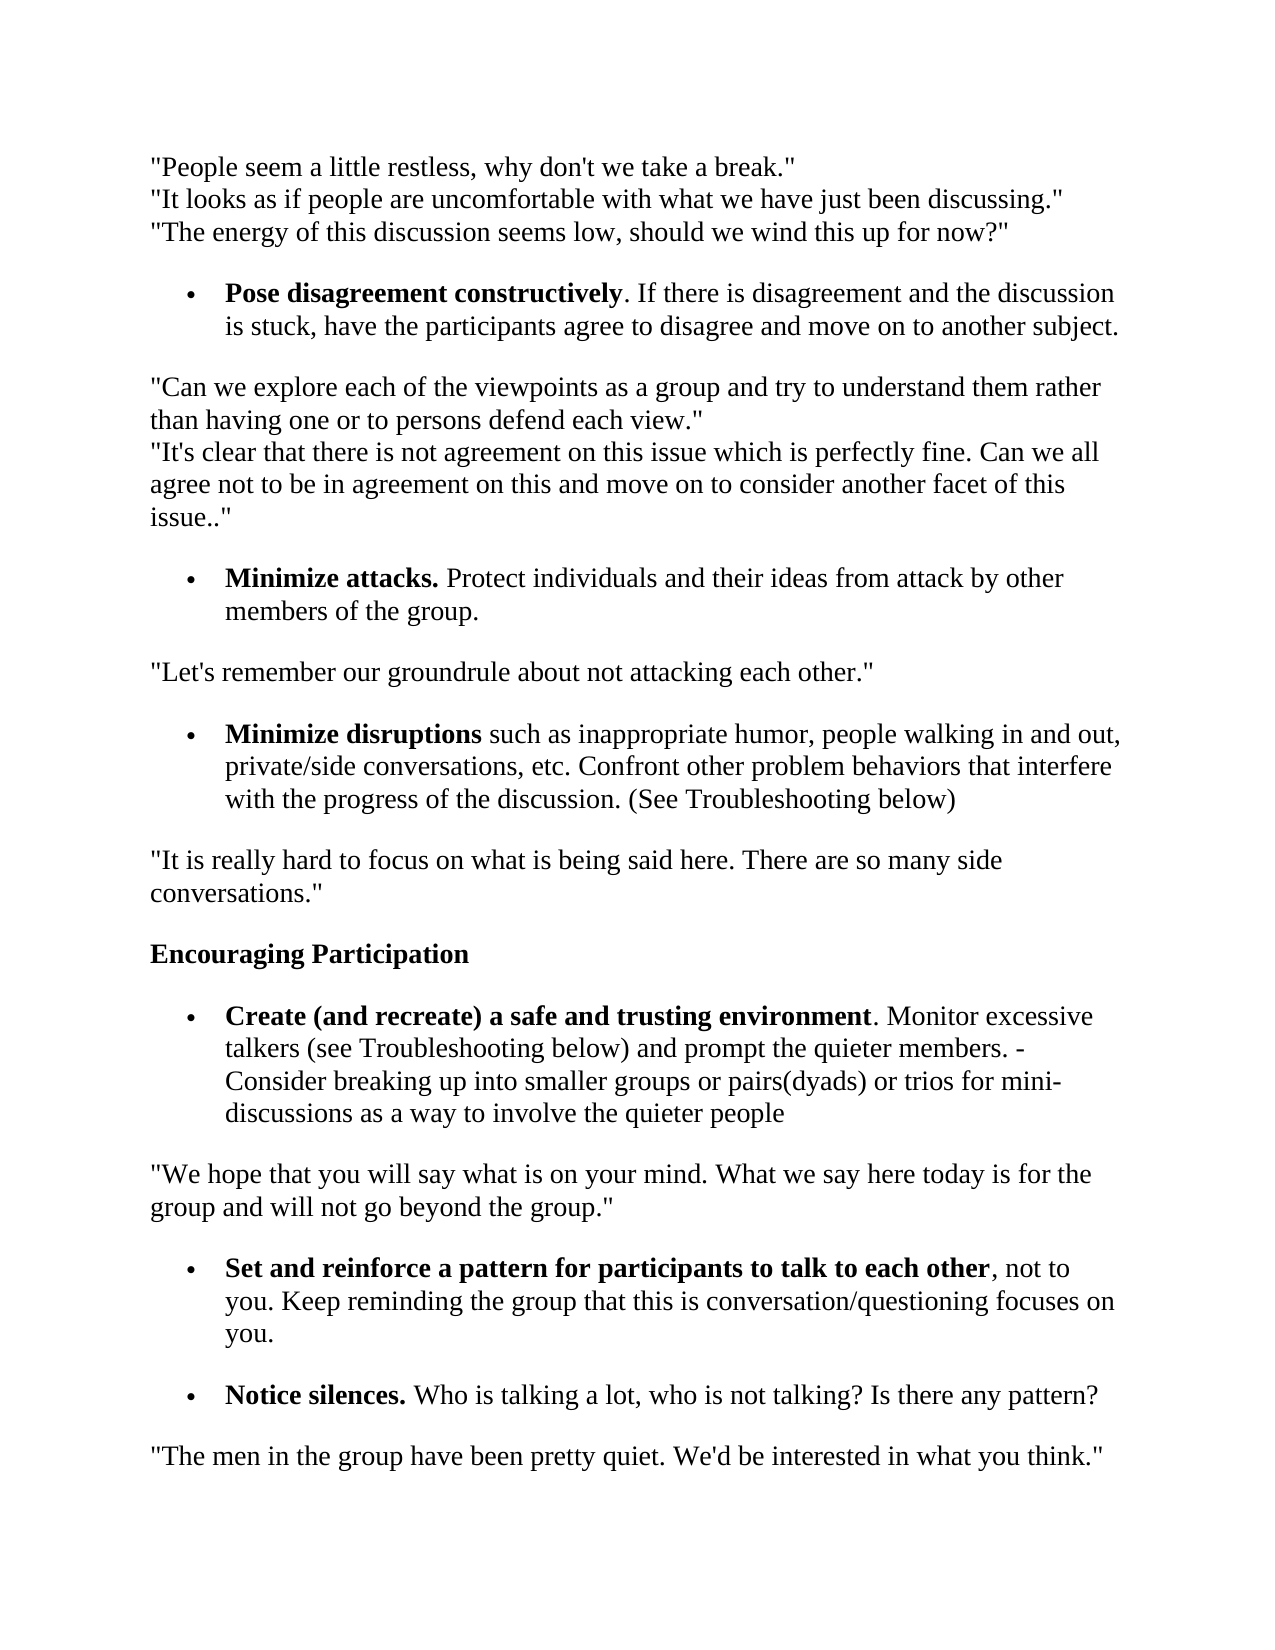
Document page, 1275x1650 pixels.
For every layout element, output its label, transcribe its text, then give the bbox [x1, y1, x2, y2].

text "It's clear that there is not agreement on this issue which is perfectly fine. Can we all agree not to be in agreement on this and move on to consider another facet of this issue.." [150, 435, 1125, 532]
text "We hope that you will say what is on your mind. What we say here today is for the group and will not go beyond the group." [150, 1158, 1125, 1222]
list Create (and recreate) a safe and trusting environment. Monitor excessive talkers (see Troubleshooting below) and prompt the quieter members. - Consider breaking up into smaller groups or pairs(dyads) or trios for mini-discussions as a way to involve the quieter people [187, 999, 1125, 1128]
list Notice silences. Who is talking a lot, who is not talking? Is there any pattern? [187, 1378, 1125, 1410]
text "It looks as if people are uncomfortable with what we have just been discussing." [150, 182, 1125, 215]
text "Can we explore each of the viewpoints as a group and try to understand them rather than having one or to persons defend each view." [150, 370, 1125, 435]
text "It is really hard to focus on what is being said here. There are so many side conversations." [150, 843, 1125, 908]
text "Let's remember our groundrule about not attacking each other." [150, 655, 1125, 688]
list Set and reinforce a pattern for participants to talk to each other, not to you. Keep reminding the group that this is conversation/questioning focuses on you. [187, 1252, 1125, 1349]
text "People seem a little restless, why don't we take a break." [150, 150, 1125, 182]
list Minimize attacks. Protect individuals and their ideas from attack by other members of the group. [187, 561, 1125, 626]
text Encouraging Participation [150, 937, 1125, 970]
text "The men in the group have been pretty quiet. We'd be interested in what you think." [150, 1439, 1125, 1472]
list Pose disagreement constructively. If there is disagreement and the discussion is stuck, have the participants agree to disagree and move on to another subject. [187, 276, 1125, 341]
list Minimize disruptions such as inappropriate humor, people walking in and out, private/side conversations, etc. Confront other problem behaviors that interfere with the progress of the discussion. (See Troubleshooting below) [187, 717, 1125, 814]
text "The energy of this discussion seems low, should we wind this up for now?" [150, 215, 1125, 247]
